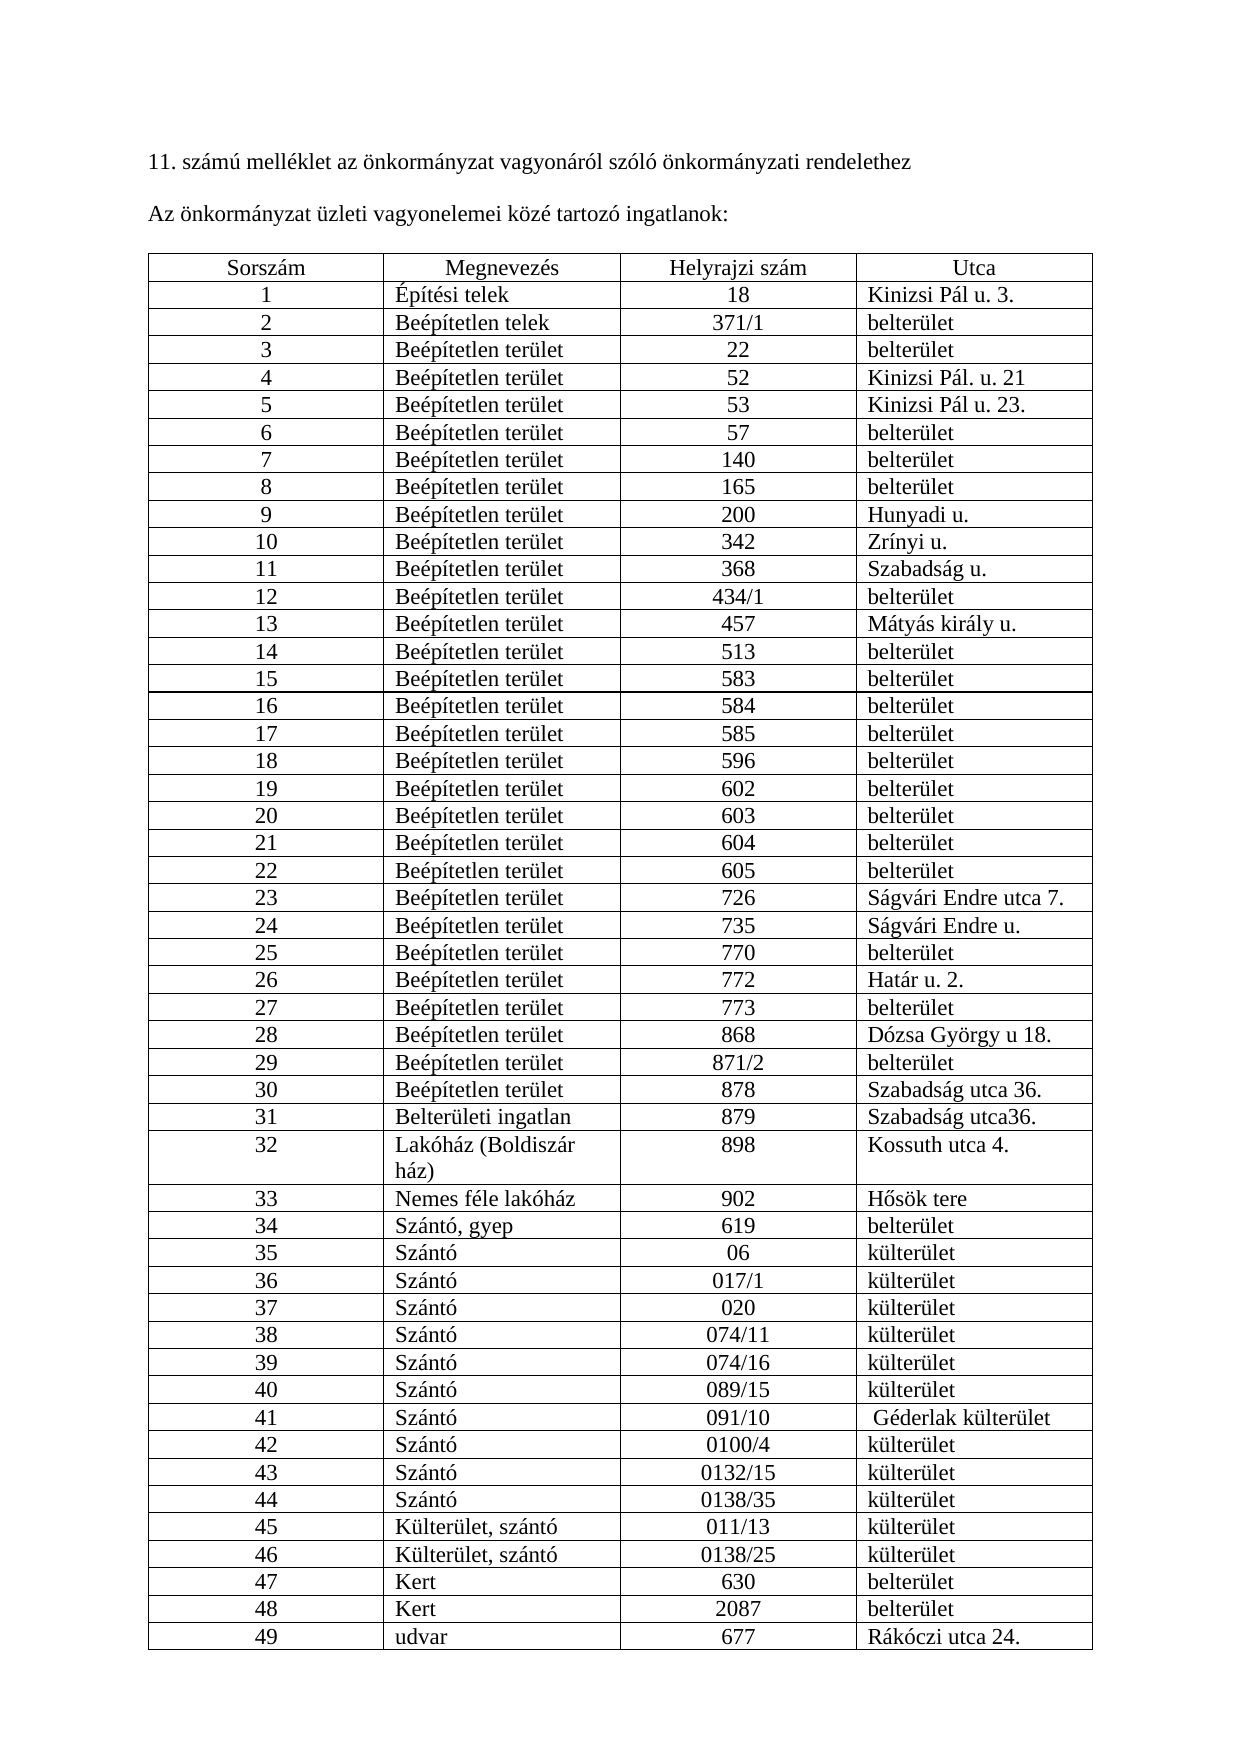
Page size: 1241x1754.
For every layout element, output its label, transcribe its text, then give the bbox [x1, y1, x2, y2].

table_cell 583 [621, 665, 856, 691]
table_cell 8 [149, 473, 383, 500]
table_cell 52 [621, 364, 856, 390]
table_cell Beépítetlen terület [384, 966, 620, 993]
table_cell Beépítetlen terület [384, 556, 620, 582]
table_cell belterület [857, 638, 1092, 664]
table_cell Építési telek [384, 282, 620, 308]
table_cell 091/10 [621, 1404, 856, 1430]
table_cell 772 [621, 966, 856, 993]
table_cell 513 [621, 638, 856, 664]
table_cell 878 [621, 1076, 856, 1102]
table_cell 22 [621, 336, 856, 363]
table_cell Szántó, gyep [384, 1212, 620, 1238]
table_cell Szántó [384, 1376, 620, 1403]
table_cell 24 [149, 912, 383, 938]
table_cell 10 [149, 528, 383, 554]
table_cell belterület [857, 693, 1092, 719]
table_header Megnevezés [384, 254, 620, 281]
table_cell 342 [621, 528, 856, 554]
table_cell 34 [149, 1212, 383, 1238]
table_cell Beépítetlen terület [384, 419, 620, 445]
table_cell külterület [857, 1267, 1092, 1293]
table_cell Rákóczi utca 24. [857, 1623, 1092, 1649]
table_cell Szántó [384, 1349, 620, 1375]
table_cell Lakóház (Boldiszár ház) [384, 1131, 620, 1183]
table_cell 53 [621, 391, 856, 417]
table_cell 630 [621, 1568, 856, 1594]
table_cell belterület [857, 802, 1092, 828]
table_cell Külterület, szántó [384, 1513, 620, 1540]
table_cell 200 [621, 501, 856, 527]
table_cell 32 [149, 1131, 383, 1183]
table_cell 42 [149, 1431, 383, 1457]
table_cell 726 [621, 884, 856, 911]
table_cell 29 [149, 1049, 383, 1075]
table_cell Beépítetlen terület [384, 1049, 620, 1075]
table_cell 017/1 [621, 1267, 856, 1293]
table_cell 0100/4 [621, 1431, 856, 1457]
table_cell 15 [149, 665, 383, 691]
table_cell Belterületi ingatlan [384, 1104, 620, 1130]
table_cell Beépítetlen telek [384, 309, 620, 335]
table_cell 1 [149, 282, 383, 308]
table_cell 44 [149, 1486, 383, 1512]
table_cell 39 [149, 1349, 383, 1375]
table_cell belterület [857, 830, 1092, 856]
table_cell belterület [857, 1596, 1092, 1622]
table_cell külterület [857, 1376, 1092, 1403]
table_cell 14 [149, 638, 383, 664]
table_cell 585 [621, 720, 856, 746]
table_cell Szántó [384, 1294, 620, 1321]
table_cell Szántó [384, 1459, 620, 1485]
table_cell 603 [621, 802, 856, 828]
table_cell külterület [857, 1322, 1092, 1348]
table_cell 41 [149, 1404, 383, 1430]
table_cell belterület [857, 309, 1092, 335]
table_cell 48 [149, 1596, 383, 1622]
table_cell Beépítetlen terület [384, 693, 620, 719]
table_cell 23 [149, 884, 383, 911]
table_cell Szántó [384, 1322, 620, 1348]
table_cell Szántó [384, 1267, 620, 1293]
text 11. számú melléklet az önkormányzat vagyonáról szóló önkormányzati rendelethez [148, 148, 1092, 174]
table_cell Beépítetlen terület [384, 364, 620, 390]
table_cell Kinizsi Pál u. 23. [857, 391, 1092, 417]
table_cell 36 [149, 1267, 383, 1293]
table_cell külterület [857, 1431, 1092, 1457]
table_cell 2087 [621, 1596, 856, 1622]
table_cell belterület [857, 994, 1092, 1020]
table_cell 770 [621, 939, 856, 965]
table_cell 12 [149, 583, 383, 609]
table_cell 605 [621, 857, 856, 883]
table_cell Nemes féle lakóház [384, 1185, 620, 1211]
table_cell Beépítetlen terület [384, 802, 620, 828]
table_cell 20 [149, 802, 383, 828]
table_cell külterület [857, 1349, 1092, 1375]
table_cell 27 [149, 994, 383, 1020]
table_cell belterület [857, 473, 1092, 500]
table_cell külterület [857, 1513, 1092, 1540]
table_cell Beépítetlen terület [384, 336, 620, 363]
table_cell Beépítetlen terület [384, 1076, 620, 1102]
table_cell belterület [857, 1568, 1092, 1594]
table_header Sorszám [149, 254, 383, 281]
table_cell Beépítetlen terület [384, 610, 620, 637]
table_cell 22 [149, 857, 383, 883]
table_cell Szabadság u. [857, 556, 1092, 582]
table_header Utca [857, 254, 1092, 281]
table_cell külterület [857, 1294, 1092, 1321]
table_cell 089/15 [621, 1376, 856, 1403]
table_cell Beépítetlen terület [384, 912, 620, 938]
table_cell belterület [857, 665, 1092, 691]
table_cell 020 [621, 1294, 856, 1321]
table_cell 49 [149, 1623, 383, 1649]
table_cell Beépítetlen terület [384, 583, 620, 609]
table_cell 17 [149, 720, 383, 746]
table_cell Beépítetlen terület [384, 446, 620, 472]
table_cell Beépítetlen terület [384, 1021, 620, 1048]
table_cell külterület [857, 1486, 1092, 1512]
table_header Helyrajzi szám [621, 254, 856, 281]
table_cell 0138/25 [621, 1541, 856, 1567]
table_cell belterület [857, 775, 1092, 801]
table_cell 35 [149, 1239, 383, 1266]
table_cell 25 [149, 939, 383, 965]
table_cell Hunyadi u. [857, 501, 1092, 527]
table_cell Beépítetlen terület [384, 939, 620, 965]
table_cell 28 [149, 1021, 383, 1048]
table_cell Beépítetlen terület [384, 501, 620, 527]
table_cell Beépítetlen terület [384, 747, 620, 774]
table_cell 6 [149, 419, 383, 445]
table_cell 868 [621, 1021, 856, 1048]
table_cell belterület [857, 1212, 1092, 1238]
table_cell 902 [621, 1185, 856, 1211]
table_cell Kinizsi Pál. u. 21 [857, 364, 1092, 390]
text Az önkormányzat üzleti vagyonelemei közé tartozó ingatlanok: [148, 200, 1092, 227]
table_cell belterület [857, 857, 1092, 883]
table_cell 33 [149, 1185, 383, 1211]
table_cell 13 [149, 610, 383, 637]
table_cell 21 [149, 830, 383, 856]
table_cell 619 [621, 1212, 856, 1238]
table_cell Beépítetlen terület [384, 638, 620, 664]
table_cell 7 [149, 446, 383, 472]
table_cell Mátyás király u. [857, 610, 1092, 637]
table_cell 596 [621, 747, 856, 774]
table_cell belterület [857, 939, 1092, 965]
table_cell Szántó [384, 1404, 620, 1430]
table_cell 4 [149, 364, 383, 390]
table_cell Beépítetlen terület [384, 528, 620, 554]
table_cell belterület [857, 446, 1092, 472]
table_cell Szabadság utca36. [857, 1104, 1092, 1130]
table_cell 46 [149, 1541, 383, 1567]
table_cell Kert [384, 1596, 620, 1622]
table_cell 434/1 [621, 583, 856, 609]
table_cell 735 [621, 912, 856, 938]
table_cell belterület [857, 419, 1092, 445]
table_cell 38 [149, 1322, 383, 1348]
table_cell 140 [621, 446, 856, 472]
table_cell Zrínyi u. [857, 528, 1092, 554]
table_cell 40 [149, 1376, 383, 1403]
table_cell belterület [857, 747, 1092, 774]
table_cell 19 [149, 775, 383, 801]
table_cell 18 [621, 282, 856, 308]
table_cell 604 [621, 830, 856, 856]
table_cell Kinizsi Pál u. 3. [857, 282, 1092, 308]
table_cell Beépítetlen terület [384, 830, 620, 856]
table_cell belterület [857, 583, 1092, 609]
table_cell Beépítetlen terület [384, 884, 620, 911]
table_cell 165 [621, 473, 856, 500]
table_cell 371/1 [621, 309, 856, 335]
table_cell udvar [384, 1623, 620, 1649]
table_cell 871/2 [621, 1049, 856, 1075]
table_cell 47 [149, 1568, 383, 1594]
table_cell Határ u. 2. [857, 966, 1092, 993]
table_cell 879 [621, 1104, 856, 1130]
table_cell külterület [857, 1541, 1092, 1567]
table_cell 898 [621, 1131, 856, 1183]
table_cell belterület [857, 336, 1092, 363]
table_cell Kossuth utca 4. [857, 1131, 1092, 1183]
table_cell Szántó [384, 1431, 620, 1457]
table_cell 584 [621, 693, 856, 719]
table_cell 2 [149, 309, 383, 335]
table_cell 45 [149, 1513, 383, 1540]
table_cell 5 [149, 391, 383, 417]
table_cell Ságvári Endre u. [857, 912, 1092, 938]
table_cell Beépítetlen terület [384, 665, 620, 691]
table_cell belterület [857, 1049, 1092, 1075]
table_cell 0132/15 [621, 1459, 856, 1485]
table_cell 18 [149, 747, 383, 774]
table_cell Külterület, szántó [384, 1541, 620, 1567]
table_cell Beépítetlen terület [384, 994, 620, 1020]
table_cell belterület [857, 720, 1092, 746]
table_cell 26 [149, 966, 383, 993]
table_cell Dózsa György u 18. [857, 1021, 1092, 1048]
table_cell 11 [149, 556, 383, 582]
table_cell 9 [149, 501, 383, 527]
table_cell Szántó [384, 1486, 620, 1512]
table_cell 0138/35 [621, 1486, 856, 1512]
table_cell Kert [384, 1568, 620, 1594]
table_cell külterület [857, 1239, 1092, 1266]
table_cell 457 [621, 610, 856, 637]
table_cell Beépítetlen terület [384, 775, 620, 801]
table_cell 43 [149, 1459, 383, 1485]
table_cell 368 [621, 556, 856, 582]
table_cell Beépítetlen terület [384, 857, 620, 883]
table_cell Hősök tere [857, 1185, 1092, 1211]
table_cell 074/11 [621, 1322, 856, 1348]
table_cell külterület [857, 1459, 1092, 1485]
table_cell 011/13 [621, 1513, 856, 1540]
table_cell 30 [149, 1076, 383, 1102]
table_cell 602 [621, 775, 856, 801]
table_cell 677 [621, 1623, 856, 1649]
table_cell 3 [149, 336, 383, 363]
table_cell Beépítetlen terület [384, 720, 620, 746]
table_cell Szántó [384, 1239, 620, 1266]
table_cell 31 [149, 1104, 383, 1130]
table_cell 773 [621, 994, 856, 1020]
table_cell 37 [149, 1294, 383, 1321]
table_cell Beépítetlen terület [384, 391, 620, 417]
table_cell Szabadság utca 36. [857, 1076, 1092, 1102]
table_cell Ságvári Endre utca 7. [857, 884, 1092, 911]
table_cell Beépítetlen terület [384, 473, 620, 500]
table_cell 06 [621, 1239, 856, 1266]
table_cell 57 [621, 419, 856, 445]
table_cell 074/16 [621, 1349, 856, 1375]
table_cell Géderlak külterület [857, 1404, 1092, 1430]
table_cell 16 [149, 693, 383, 719]
